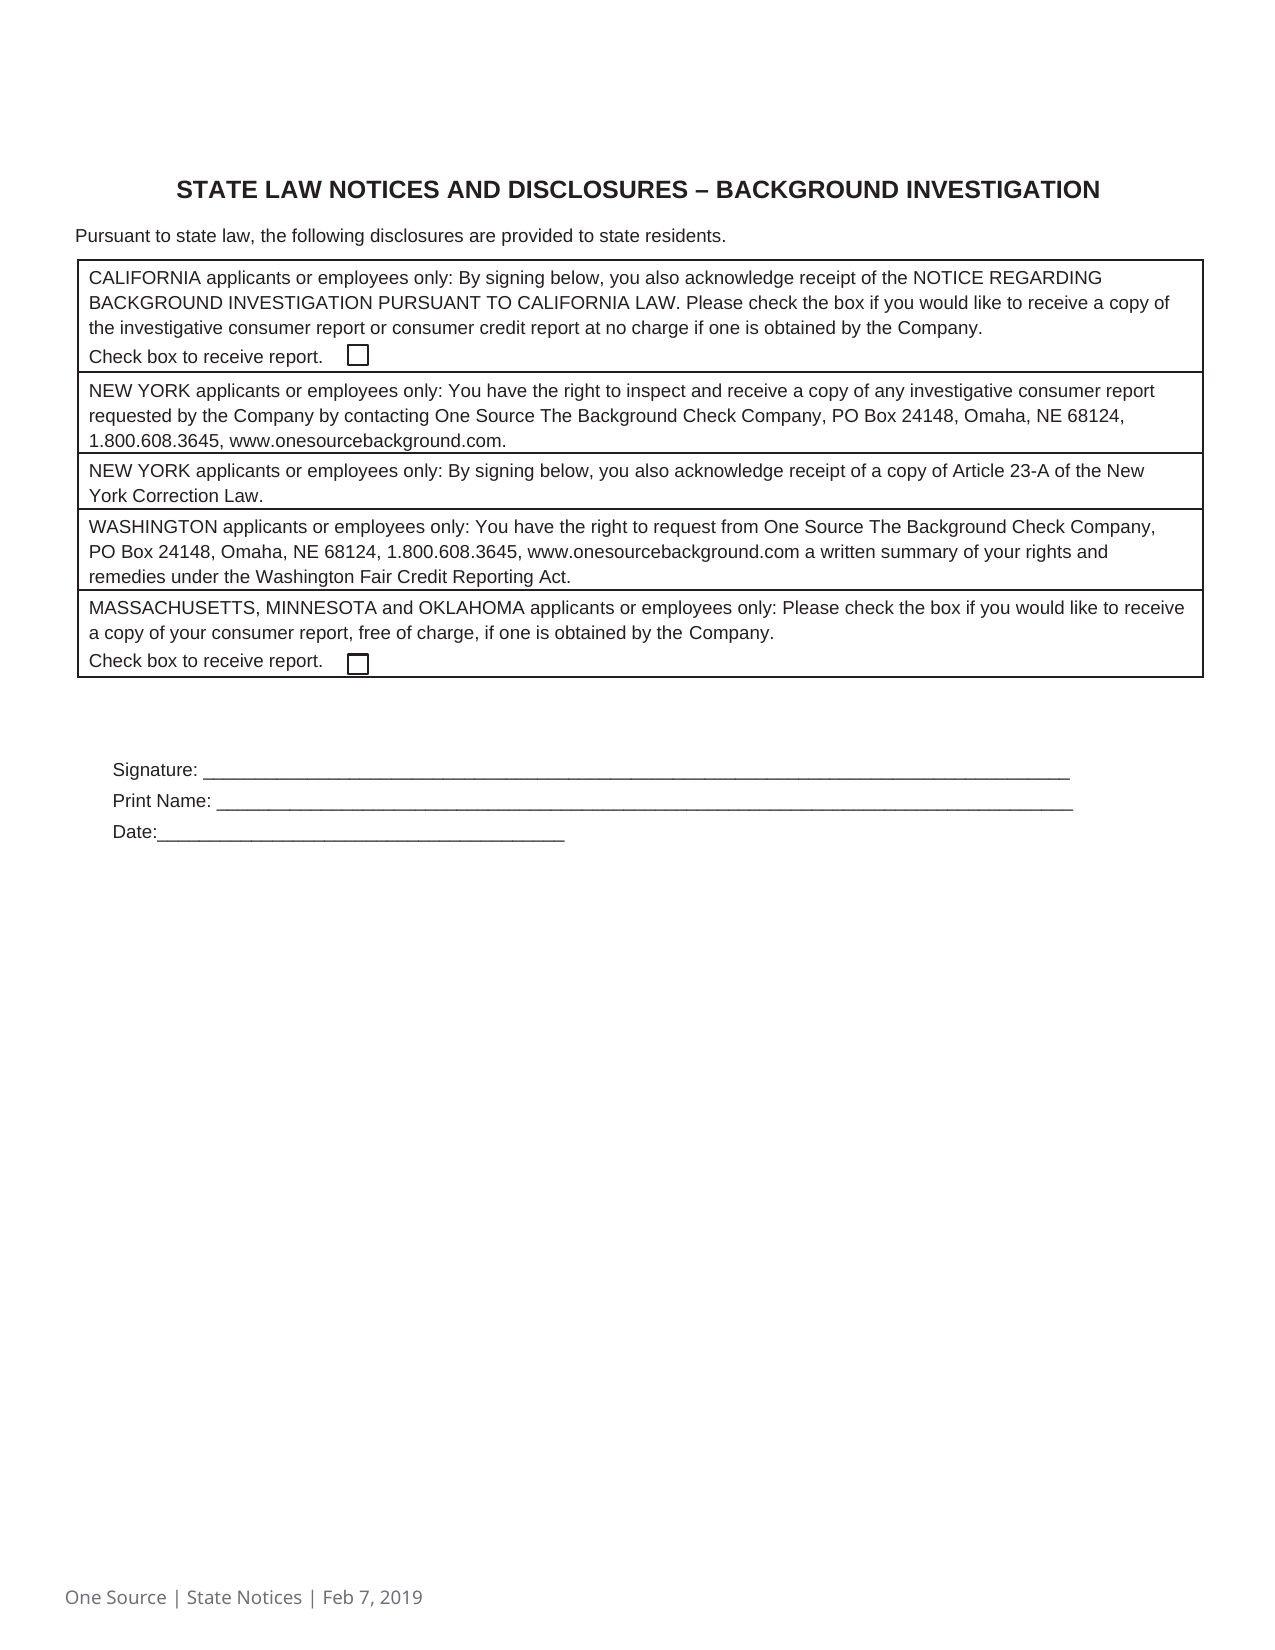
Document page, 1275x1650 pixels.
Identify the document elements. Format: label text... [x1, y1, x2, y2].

table_cell MASSACHUSETTS, MINNESOTA and OKLAHOMA applicants or employees only: Please check the box if you would like to receive a copy of your consumer report, free of charge, if one is obtained by the Company. [79, 591, 1202, 643]
table_cell Check box to receive report. [79, 339, 1202, 371]
table_cell NEW YORK applicants or employees only: By signing below, you also acknowledge receipt of a copy of Article 23-A of the New York Correction Law. [79, 454, 1202, 508]
text Date:_______________________________________ [112, 821, 1214, 843]
table_cell WASHINGTON applicants or employees only: You have the right to request from One Source The Background Check Company, PO Box 24148, Omaha, NE 68124, 1.800.608.3645, www.onesourcebackground.com a written summary of your rights and remedies under the Washington Fair Credit Reporting Act. [79, 510, 1202, 588]
table_header CALIFORNIA applicants or employees only: By signing below, you also acknowledge receipt of the NOTICE REGARDING BACKGROUND INVESTIGATION PURSUANT TO CALIFORNIA LAW. Please check the box if you would like to receive a copy of the investigative consumer report or consumer credit report at no charge if one is obtained by the Company. [79, 261, 1202, 339]
text Print Name: __________________________________________________________________________________ [112, 790, 1214, 812]
text Pursuant to state law, the following disclosures are provided to state residents. [75, 224, 1214, 246]
table_cell Check box to receive report. [79, 644, 1202, 676]
text STATE LAW NOTICES AND DISCLOSURES – BACKGROUND INVESTIGATION [62, 175, 1214, 204]
table_cell NEW YORK applicants or employees only: You have the right to inspect and receive a copy of any investigative consumer report requested by the Company by contacting One Source The Background Check Company, PO Box 24148, Omaha, NE 68124, 1.800.608.3645, www.onesourcebackground.com. [79, 373, 1202, 452]
text Signature: ___________________________________________________________________________________ [112, 759, 1214, 781]
